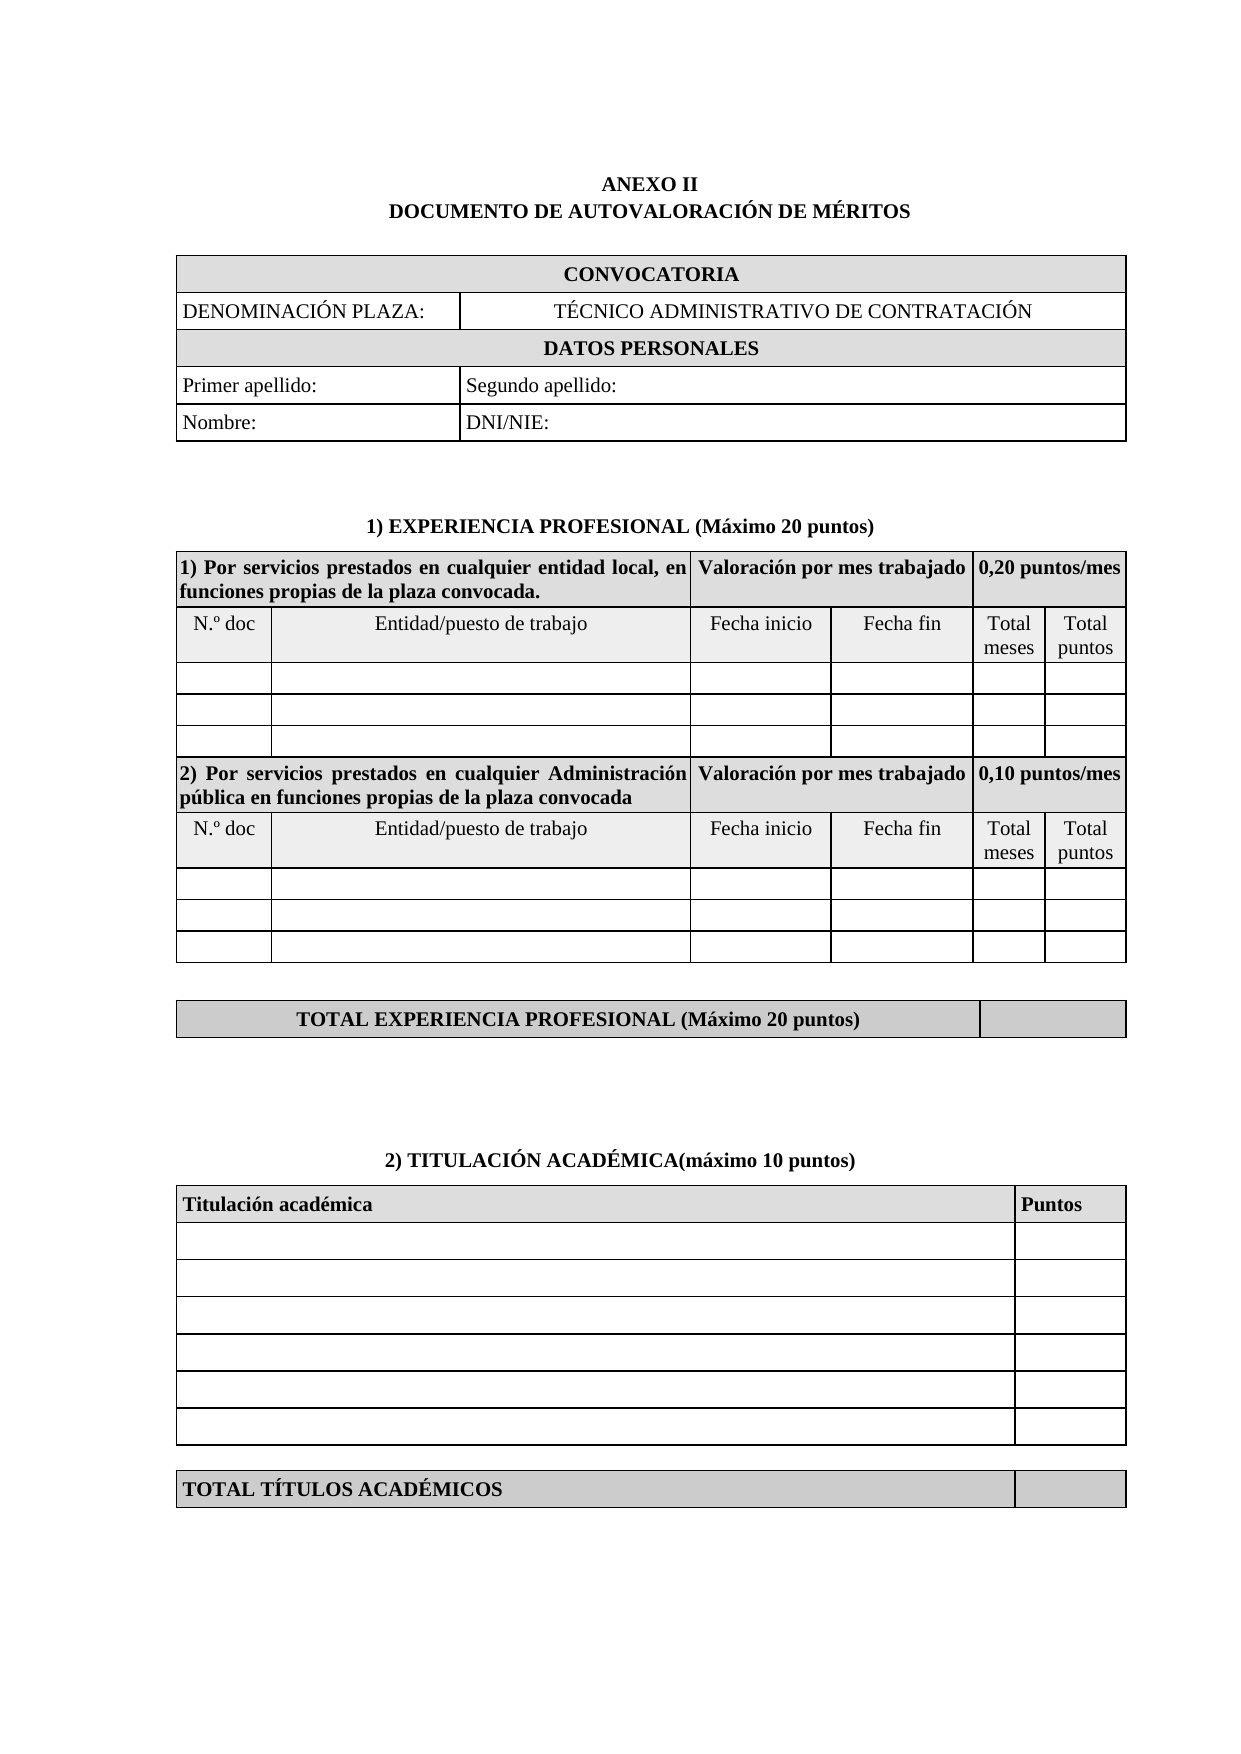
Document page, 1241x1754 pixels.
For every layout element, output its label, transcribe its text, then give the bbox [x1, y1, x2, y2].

table_header 1) Por servicios prestados en cualquier entidad local, en funciones propias de la plaza convocada. [177, 552, 690, 606]
table_cell [177, 1223, 1014, 1259]
table_cell [272, 900, 690, 930]
table_cell DENOMINACIÓN PLAZA: [177, 293, 459, 329]
table_cell [832, 932, 972, 961]
table_cell 0,10 puntos/mes [974, 758, 1125, 812]
table_cell [1016, 1223, 1125, 1259]
table_cell N.º doc [177, 608, 271, 662]
table_header TOTAL EXPERIENCIA PROFESIONAL (Máximo 20 puntos) [177, 1001, 979, 1037]
table_cell Total meses [974, 813, 1044, 867]
table_cell [272, 695, 690, 724]
table_cell Fecha inicio [691, 813, 830, 867]
text DOCUMENTO DE AUTOVALORACIÓN DE MÉRITOS [177, 199, 1063, 223]
table_cell [832, 663, 972, 693]
table_cell [691, 900, 830, 930]
table_cell Nombre: [177, 405, 459, 440]
text 2) TITULACIÓN ACADÉMICA(máximo 10 puntos) [177, 1148, 1063, 1172]
table_cell [272, 663, 690, 693]
table_cell [177, 726, 271, 756]
table_cell [691, 869, 830, 898]
table_cell [1046, 726, 1125, 756]
table_cell [177, 663, 271, 693]
table_cell [1046, 932, 1125, 961]
table_cell Segundo apellido: [461, 367, 1125, 403]
table_cell [974, 869, 1044, 898]
table_cell Entidad/puesto de trabajo [272, 608, 690, 662]
table_header [981, 1001, 1125, 1037]
table_cell [177, 1260, 1014, 1296]
table_header [1016, 1471, 1125, 1507]
table_cell [832, 695, 972, 724]
table_cell [1016, 1409, 1125, 1444]
table_cell 2) Por servicios prestados en cualquier Administración pública en funciones propias de la plaza convocada [177, 758, 690, 812]
table_cell Valoración por mes trabajado [691, 758, 972, 812]
table_cell [177, 869, 271, 898]
table_cell [974, 663, 1044, 693]
table_header Puntos [1016, 1186, 1125, 1222]
table_cell [177, 1372, 1014, 1407]
table_header Valoración por mes trabajado [691, 552, 972, 606]
table_cell [832, 869, 972, 898]
table_cell [177, 695, 271, 724]
table_cell DATOS PERSONALES [177, 330, 1125, 366]
table_cell [272, 726, 690, 756]
table_cell [832, 900, 972, 930]
table_cell [1016, 1335, 1125, 1370]
table_cell [691, 663, 830, 693]
table_cell [974, 932, 1044, 961]
table_cell [974, 695, 1044, 724]
table_cell [177, 1297, 1014, 1333]
table_cell [177, 900, 271, 930]
table_cell [691, 932, 830, 961]
table_cell Entidad/puesto de trabajo [272, 813, 690, 867]
table_cell [1046, 900, 1125, 930]
table_header Titulación académica [177, 1186, 1014, 1222]
table_header 0,20 puntos/mes [974, 552, 1125, 606]
text ANEXO II [177, 172, 1063, 196]
table_cell [272, 869, 690, 898]
table_cell [1016, 1260, 1125, 1296]
table_cell [1016, 1297, 1125, 1333]
table_cell Fecha fin [832, 813, 972, 867]
table_cell [1046, 695, 1125, 724]
text 1) EXPERIENCIA PROFESIONAL (Máximo 20 puntos) [177, 514, 1063, 538]
table_cell [1016, 1372, 1125, 1407]
table_cell [691, 726, 830, 756]
table_cell DNI/NIE: [461, 405, 1125, 440]
table_cell [832, 726, 972, 756]
table_cell [177, 1335, 1014, 1370]
table_cell [974, 726, 1044, 756]
table_cell [1046, 663, 1125, 693]
table_cell [272, 932, 690, 961]
table_cell N.º doc [177, 813, 271, 867]
table_header TOTAL TÍTULOS ACADÉMICOS [177, 1471, 1014, 1507]
table_cell Primer apellido: [177, 367, 459, 403]
table_cell [177, 932, 271, 961]
table_cell [974, 900, 1044, 930]
table_header CONVOCATORIA [177, 256, 1125, 292]
table_cell [177, 1409, 1014, 1444]
table_cell [1046, 869, 1125, 898]
table_cell Total meses [974, 608, 1044, 662]
table_cell Total puntos [1046, 608, 1125, 662]
table_cell Total puntos [1046, 813, 1125, 867]
table_cell Fecha fin [832, 608, 972, 662]
table_cell TÉCNICO ADMINISTRATIVO DE CONTRATACIÓN [461, 293, 1125, 329]
table_cell [691, 695, 830, 724]
table_cell Fecha inicio [691, 608, 830, 662]
